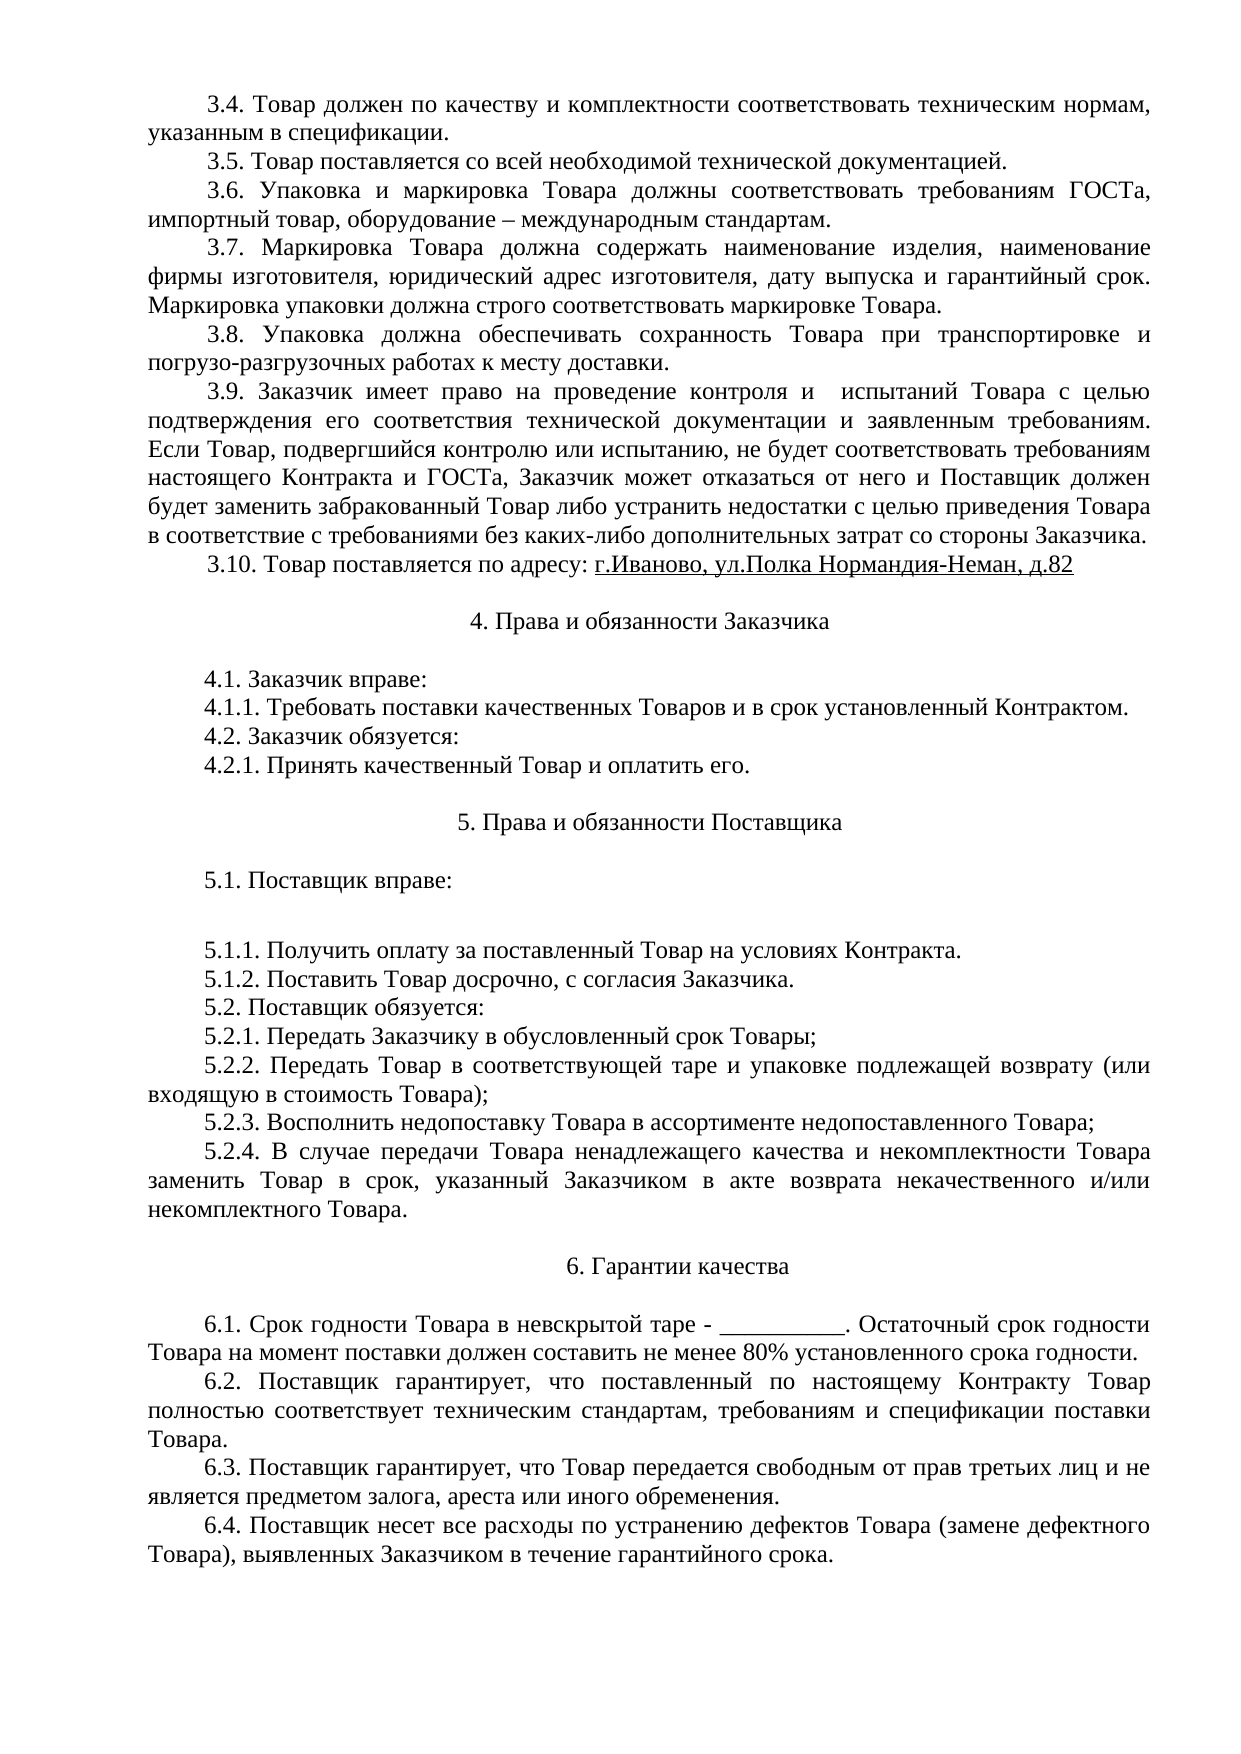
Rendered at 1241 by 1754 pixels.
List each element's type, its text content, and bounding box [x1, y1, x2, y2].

text 5.2. Поставщик обязуется: [148, 992, 1152, 1021]
text 6.2. Поставщик гарантирует, что поставленный по настоящему Контракту Товар полностью соответствует техническим стандартам, требованиям и спецификации поставки Товара. [148, 1366, 1152, 1452]
text 3.10. Товар поставляется по адресу: г.Иваново, ул.Полка Нормандия-Неман, д.82 [148, 549, 1152, 577]
text 6.4. Поставщик несет все расходы по устранению дефектов Товара (замене дефектного Товара), выявленных Заказчиком в течение гарантийного срока. [148, 1510, 1152, 1567]
text 4. Права и обязанности Заказчика [148, 606, 1152, 635]
text 3.9. Заказчик имеет право на проведение контроля и испытаний Товара с целью подтверждения его соответствия технической документации и заявленным требованиям. Если Товар, подвергшийся контролю или испытанию, не будет соответствовать требованиям настоящего Контракта и ГОСТа, Заказчик может отказаться от него и Поставщик должен будет заменить забракованный Товар либо устранить недостатки с целью приведения Товара в соответствие с требованиями без каких-либо дополнительных затрат со стороны Заказчика. [148, 376, 1152, 549]
text 3.6. Упаковка и маркировка Товара должны соответствовать требованиям ГОСТа, импортный товар, оборудование – международным стандартам. [148, 175, 1152, 232]
text 3.7. Маркировка Товара должна содержать наименование изделия, наименование фирмы изготовителя, юридический адрес изготовителя, дату выпуска и гарантийный срок. Маркировка упаковки должна строго соответствовать маркировке Товара. [148, 232, 1152, 319]
text 4.1. Заказчик вправе: [148, 664, 1152, 692]
text 5.2.1. Передать Заказчику в обусловленный срок Товары; [148, 1021, 1152, 1050]
text 5.1. Поставщик вправе: [148, 865, 1152, 894]
text 5.1.1. Получить оплату за поставленный Товар на условиях Контракта. [148, 935, 1152, 964]
text 3.4. Товар должен по качеству и комплектности соответствовать техническим нормам, указанным в спецификации. [148, 89, 1152, 146]
text 5.1.2. Поставить Товар досрочно, с согласия Заказчика. [148, 964, 1152, 992]
text 3.5. Товар поставляется со всей необходимой технической документацией. [207, 146, 1152, 175]
text 5. Права и обязанности Поставщика [148, 807, 1152, 836]
text 5.2.3. Восполнить недопоставку Товара в ассортименте недопоставленного Товара; [148, 1107, 1152, 1136]
text 6. Гарантии качества [148, 1251, 1152, 1280]
text 4.2.1. Принять качественный Товар и оплатить его. [148, 750, 1152, 779]
text 4.1.1. Требовать поставки качественных Товаров и в срок установленный Контрактом. [148, 692, 1152, 721]
text 4.2. Заказчик обязуется: [148, 721, 1152, 750]
text 6.1. Срок годности Товара в невскрытой таре - __________. Остаточный срок годности Товара на момент поставки должен составить не менее 80% установленного срока годности. [148, 1309, 1152, 1366]
text 5.2.4. В случае передачи Товара ненадлежащего качества и некомплектности Товара заменить Товар в срок, указанный Заказчиком в акте возврата некачественного и/или некомплектного Товара. [148, 1136, 1152, 1222]
text 6.3. Поставщик гарантирует, что Товар передается свободным от прав третьих лиц и не является предметом залога, ареста или иного обременения. [148, 1452, 1152, 1510]
text 3.8. Упаковка должна обеспечивать сохранность Товара при транспортировке и погрузо-разгрузочных работах к месту доставки. [148, 319, 1152, 376]
text 5.2.2. Передать Товар в соответствующей таре и упаковке подлежащей возврату (или входящую в стоимость Товара); [148, 1050, 1152, 1107]
